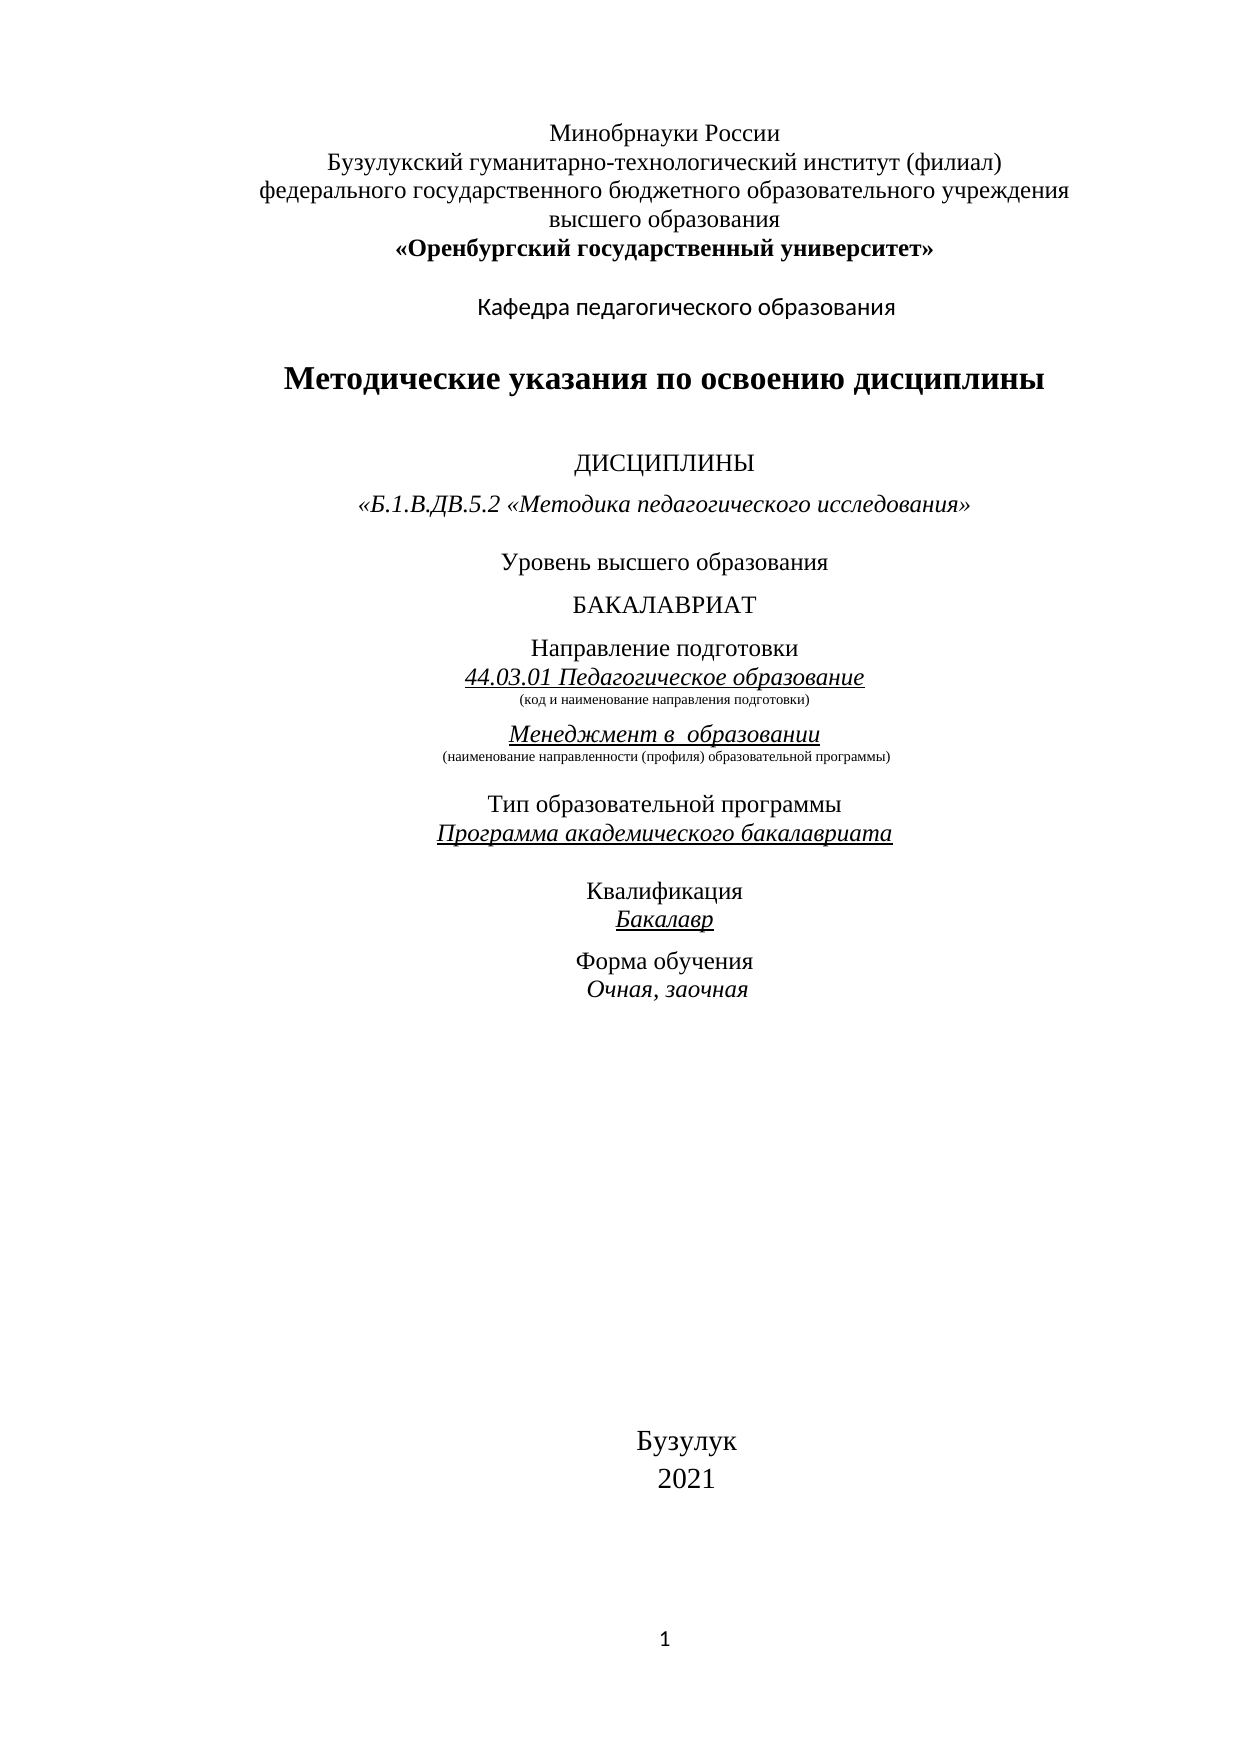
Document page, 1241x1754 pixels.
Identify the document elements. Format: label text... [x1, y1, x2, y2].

text (код и наименование направления подготовки) [177, 691, 1152, 719]
text Бузулук [222, 1423, 1152, 1456]
text 44.03.01 Педагогическое образование [177, 662, 1152, 691]
text Методические указания по освоению дисциплины [177, 359, 1152, 397]
text (наименование направленности (профиля) образовательной программы) [177, 748, 1152, 777]
text Квалификация [177, 876, 1152, 904]
text Бакалавр [177, 904, 1152, 933]
text Тип образовательной программы [177, 789, 1152, 818]
text БАКАЛАВРИАТ [177, 590, 1152, 619]
text «Б.1.В.ДВ.5.2 «Методика педагогического исследования» [177, 489, 1152, 518]
text «Оренбургский государственный университет» [177, 233, 1152, 262]
text Бузулукский гуманитарно-технологический институт (филиал) [177, 147, 1152, 176]
text Программа академического бакалавриата [177, 818, 1152, 847]
text 2021 [222, 1461, 1152, 1495]
text Форма обучения [177, 946, 1152, 974]
text федерального государственного бюджетного образовательного учреждения [177, 176, 1152, 204]
text Очная, заочная [177, 974, 1152, 1003]
text Уровень высшего образования [177, 547, 1152, 576]
text Минобрнауки России [177, 118, 1152, 147]
text Кафедра педагогического образования [222, 291, 1152, 321]
text ДИСЦИПЛИНЫ [177, 448, 1152, 477]
text Менеджмент в образовании [177, 719, 1152, 748]
text Направление подготовки [177, 633, 1152, 662]
text высшего образования [177, 204, 1152, 233]
